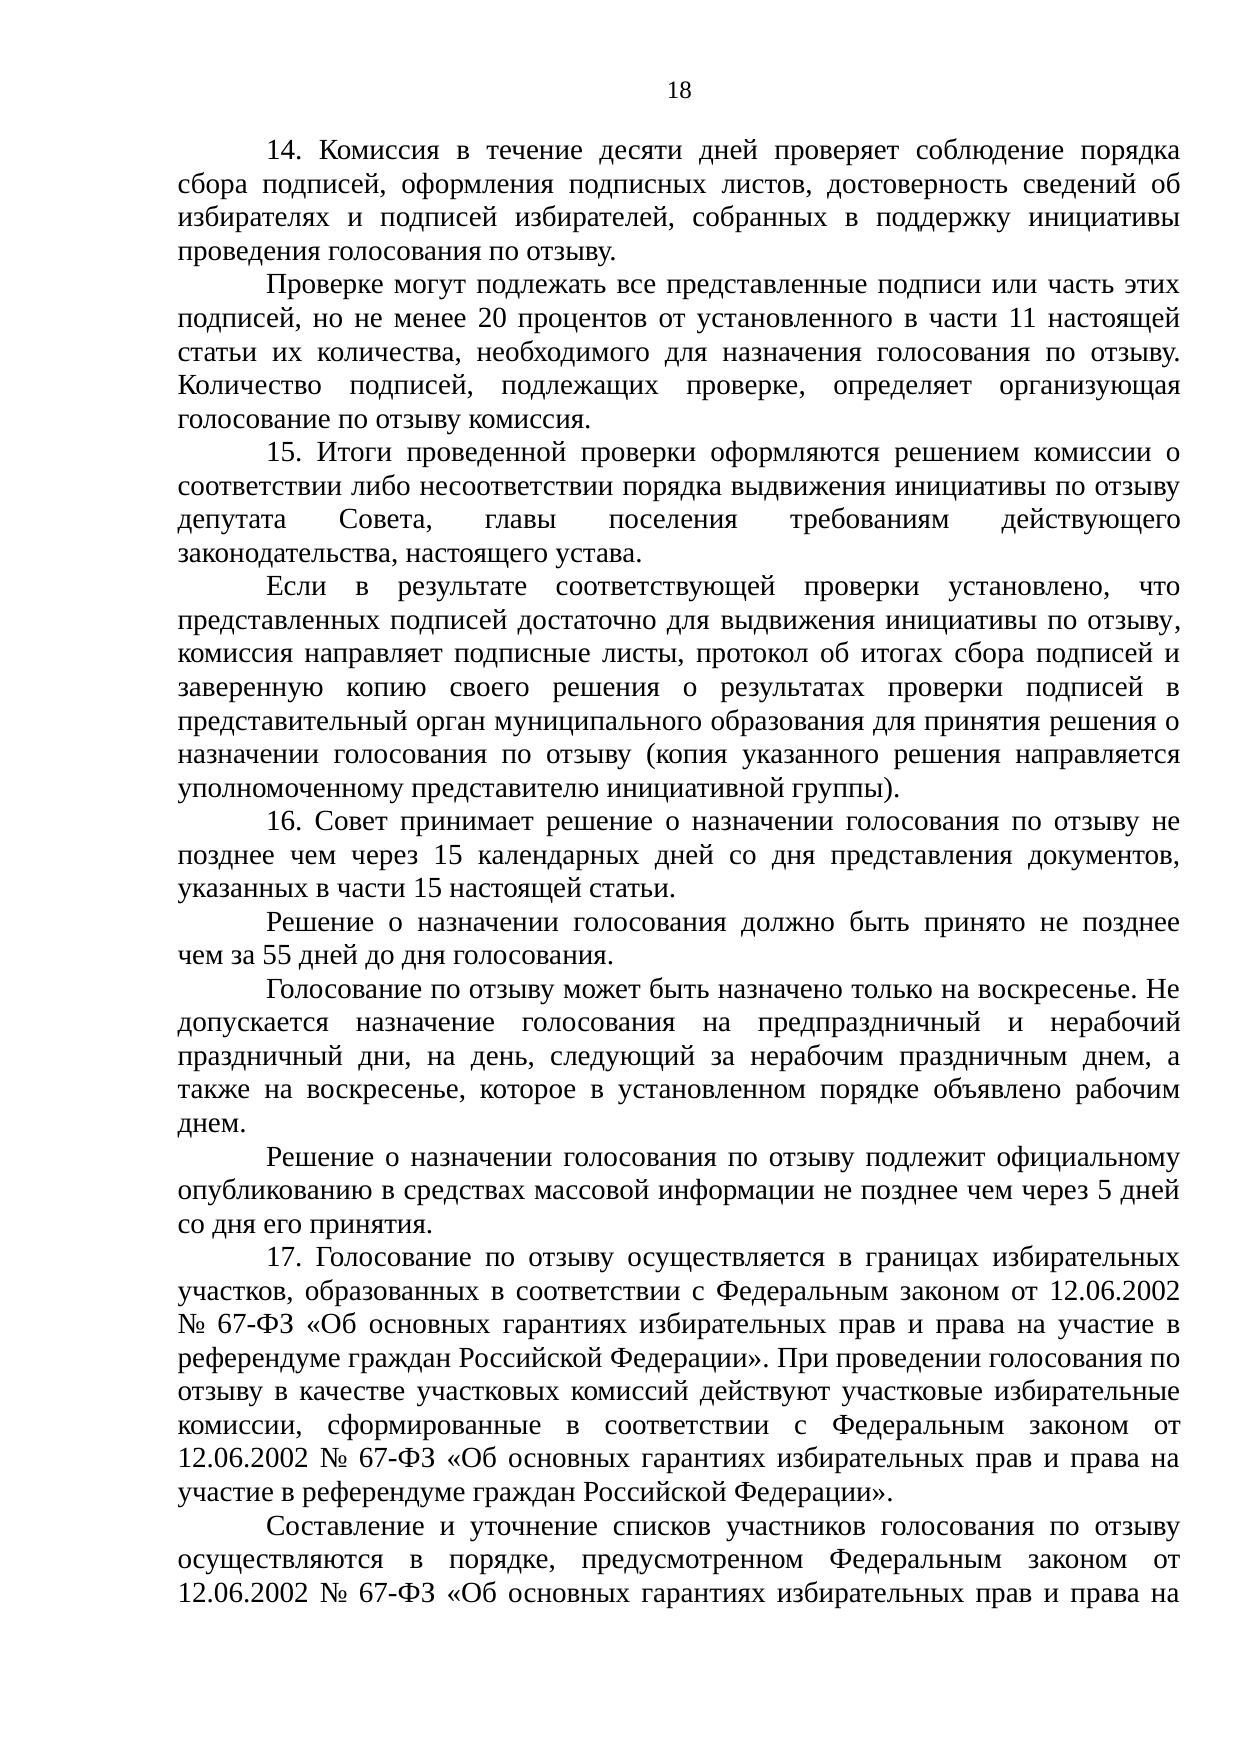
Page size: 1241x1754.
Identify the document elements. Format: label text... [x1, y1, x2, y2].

text 14. Комиссия в течение десяти дней проверяет соблюдение порядка сбора подписей, оформления подписных листов, достоверность сведений об избирателях и подписей избирателей, собранных в поддержку инициативы проведения голосования по отзыву. [177, 132, 1181, 267]
text Если в результате соответствующей проверки установлено, что представленных подписей достаточно для выдвижения инициативы по отзыву, комиссия направляет подписные листы, протокол об итогах сбора подписей и заверенную копию своего решения о результатах проверки подписей в представительный орган муниципального образования для принятия решения о назначении голосования по отзыву (копия указанного решения направляется уполномоченному представителю инициативной группы). [177, 568, 1181, 803]
text Проверке могут подлежать все представленные подписи или часть этих подписей, но не менее 20 процентов от установленного в части 11 настоящей статьи их количества, необходимого для назначения голосования по отзыву. Количество подписей, подлежащих проверке, определяет организующая голосование по отзыву комиссия. [177, 267, 1181, 434]
text 17. Голосование по отзыву осуществляется в границах избирательных участков, образованных в соответствии с Федеральным законом от 12.06.2002 № 67-ФЗ «Об основных гарантиях избирательных прав и права на участие в референдуме граждан Российской Федерации». При проведении голосования по отзыву в качестве участковых комиссий действуют участковые избирательные комиссии, сформированные в соответствии с Федеральным законом от 12.06.2002 № 67-ФЗ «Об основных гарантиях избирательных прав и права на участие в референдуме граждан Российской Федерации». [177, 1239, 1181, 1508]
text 16. Совет принимает решение о назначении голосования по отзыву не позднее чем через 15 календарных дней со дня представления документов, указанных в части 15 настоящей статьи. [177, 803, 1181, 904]
text Решение о назначении голосования должно быть принято не позднее чем за 55 дней до дня голосования. [177, 904, 1181, 971]
text Решение о назначении голосования по отзыву подлежит официальному опубликованию в средствах массовой информации не позднее чем через 5 дней со дня его принятия. [177, 1139, 1181, 1239]
text 15. Итоги проведенной проверки оформляются решением комиссии о соответствии либо несоответствии порядка выдвижения инициативы по отзыву депутата Совета, главы поселения требованиям действующего законодательства, настоящего устава. [177, 434, 1181, 568]
text Голосование по отзыву может быть назначено только на воскресенье. Не допускается назначение голосования на предпраздничный и нерабочий праздничный дни, на день, следующий за нерабочим праздничным днем, а также на воскресенье, которое в установленном порядке объявлено рабочим днем. [177, 971, 1181, 1139]
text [177, 1508, 1181, 1608]
